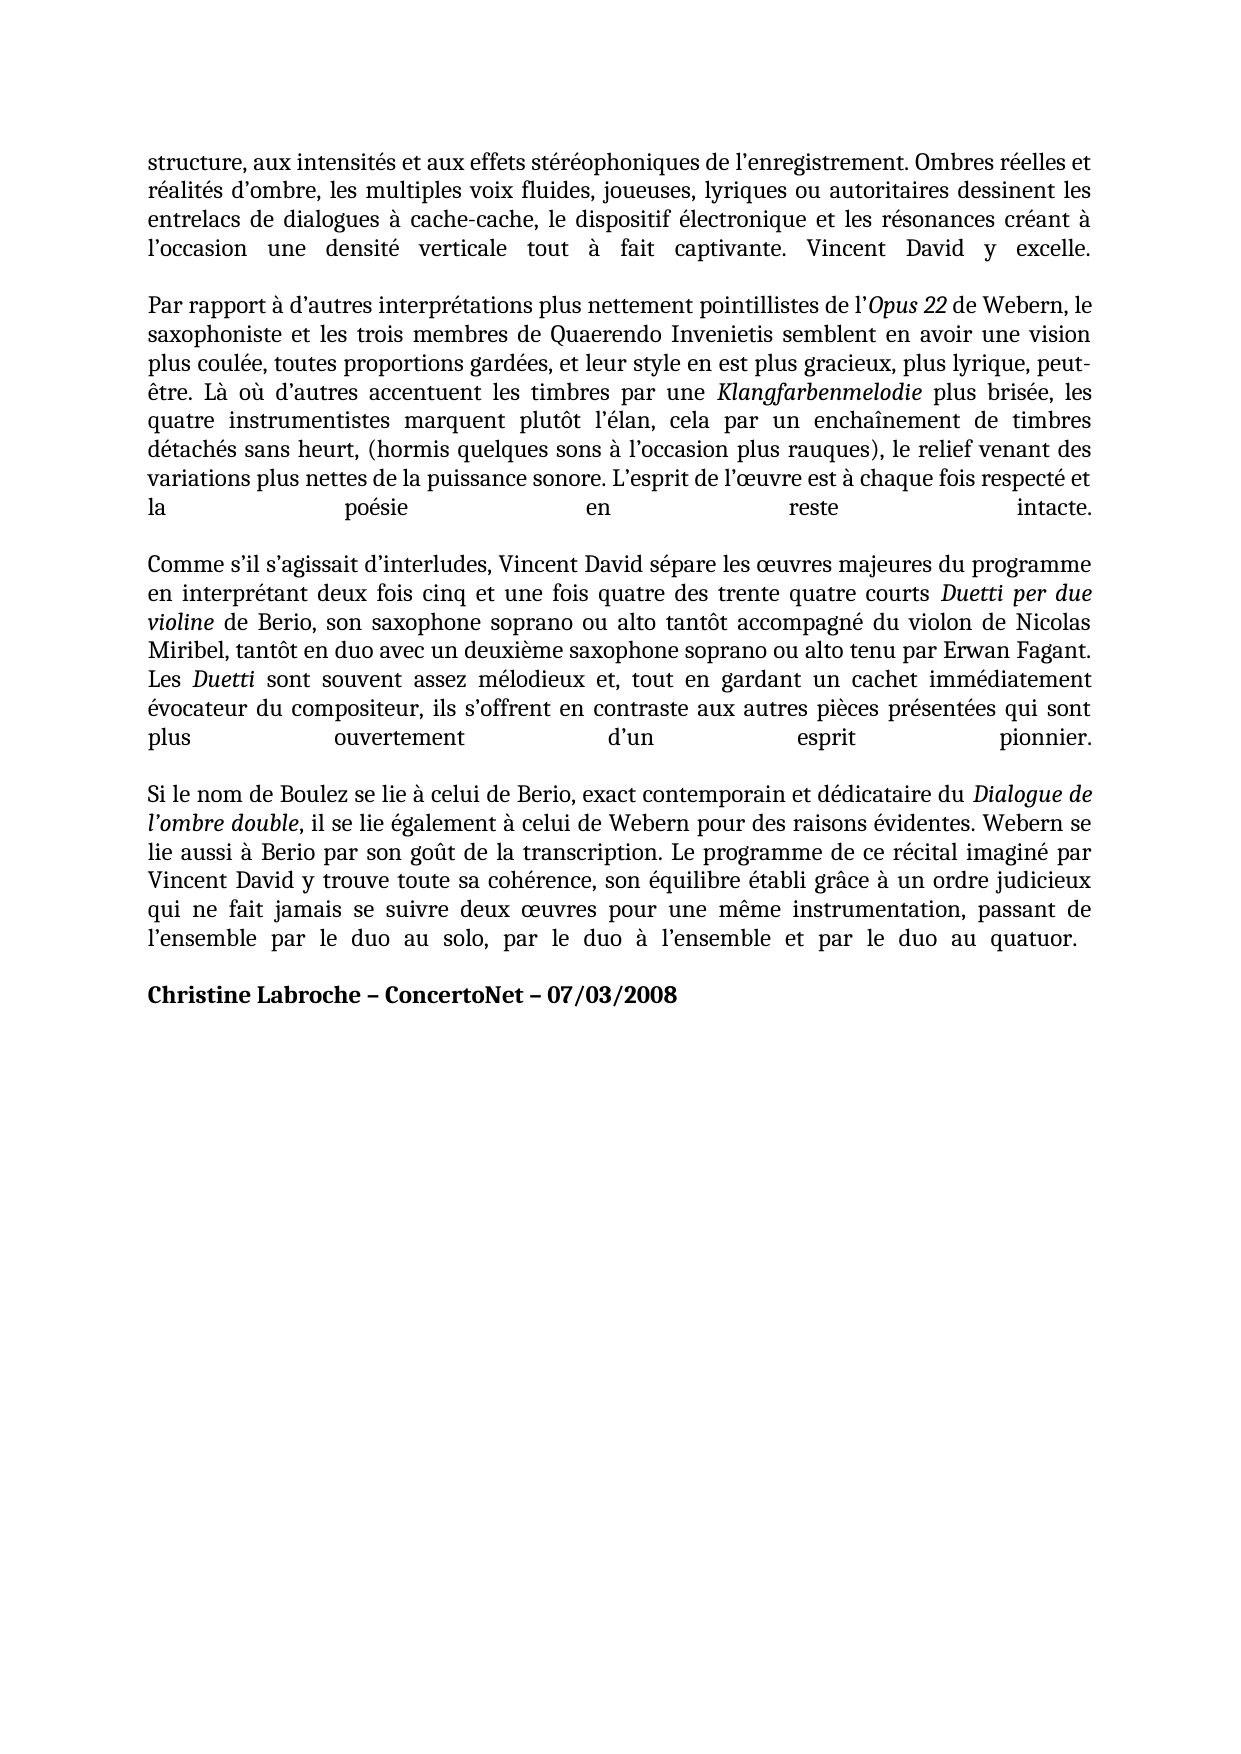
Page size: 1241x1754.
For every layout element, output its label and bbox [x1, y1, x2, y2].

text [148, 148, 1092, 1010]
